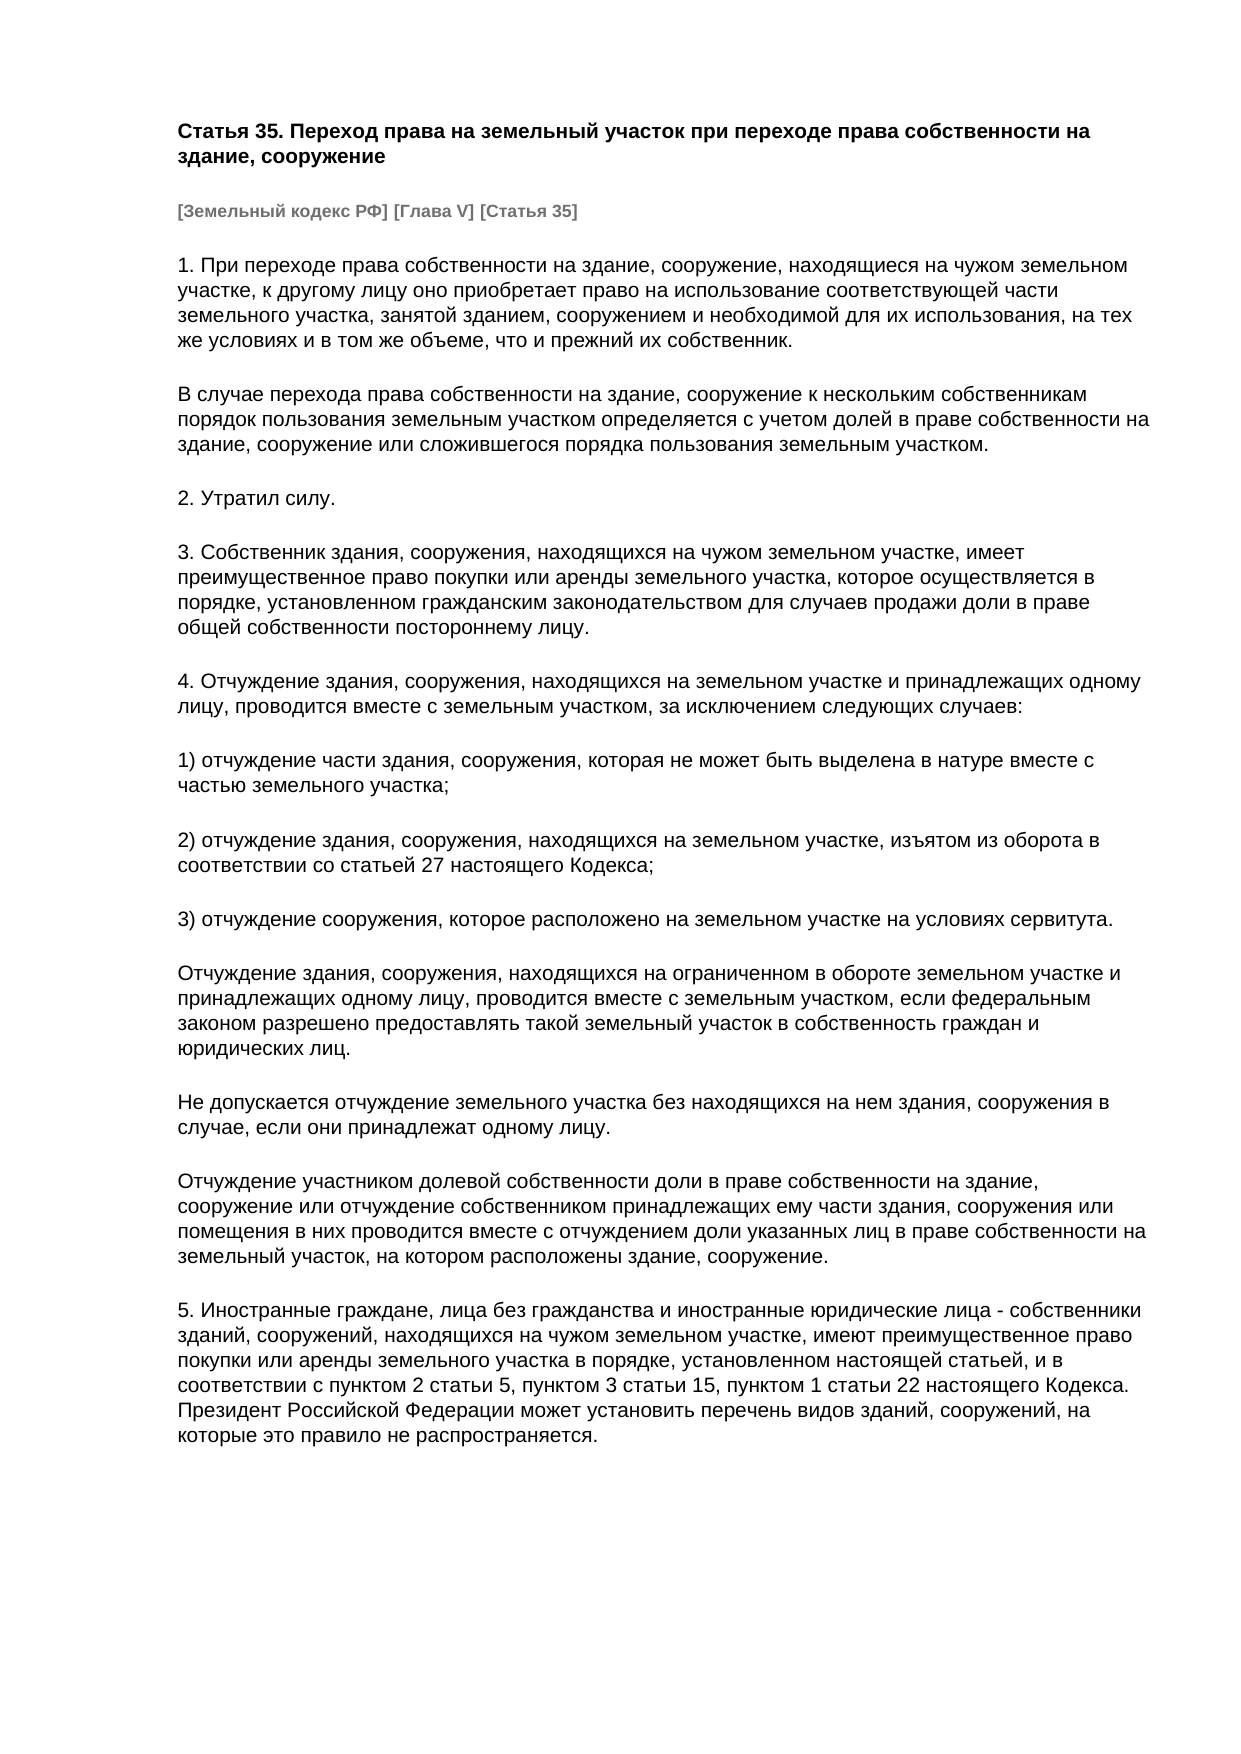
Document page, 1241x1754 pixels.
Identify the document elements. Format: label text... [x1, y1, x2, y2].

text 1. При переходе права собственности на здание, сооружение, находящиеся на чужом земельном участке, к другому лицу оно приобретает право на использование соответствующей части земельного участка, занятой зданием, сооружением и необходимой для их использования, на тех же условиях и в том же объеме, что и прежний их собственник. [177, 251, 1152, 351]
text В случае перехода права собственности на здание, сооружение к нескольким собственникам порядок пользования земельным участком определяется с учетом долей в праве собственности на здание, сооружение или сложившегося порядка пользования земельным участком. [177, 381, 1152, 456]
text [Земельный кодекс РФ] [Глава V] [Статья 35] [177, 197, 1152, 222]
text Отчуждение участником долевой собственности доли в праве собственности на здание, сооружение или отчуждение собственником принадлежащих ему части здания, сооружения или помещения в них проводится вместе с отчуждением доли указанных лиц в праве собственности на земельный участок, на котором расположены здание, сооружение. [177, 1168, 1152, 1268]
text 4. Отчуждение здания, сооружения, находящихся на земельном участке и принадлежащих одному лицу, проводится вместе с земельным участком, за исключением следующих случаев: [177, 668, 1152, 718]
text 5. Иностранные граждане, лица без гражданства и иностранные юридические лица - собственники зданий, сооружений, находящихся на чужом земельном участке, имеют преимущественное право покупки или аренды земельного участка в порядке, установленном настоящей статьей, и в соответствии с пунктом 2 статьи 5, пунктом 3 статьи 15, пунктом 1 статьи 22 настоящего Кодекса. Президент Российской Федерации может установить перечень видов зданий, сооружений, на которые это правило не распространяется. [177, 1297, 1152, 1447]
text Отчуждение здания, сооружения, находящихся на ограниченном в обороте земельном участке и принадлежащих одному лицу, проводится вместе с земельным участком, если федеральным законом разрешено предоставлять такой земельный участок в собственность граждан и юридических лиц. [177, 960, 1152, 1060]
text 1) отчуждение части здания, сооружения, которая не может быть выделена в натуре вместе с частью земельного участка; [177, 747, 1152, 797]
text Статья 35. Переход права на земельный участок при переходе права собственности на здание, сооружение [177, 118, 1152, 168]
text Не допускается отчуждение земельного участка без находящихся на нем здания, сооружения в случае, если они принадлежат одному лицу. [177, 1089, 1152, 1139]
text 2. Утратил силу. [177, 485, 1152, 510]
text 3. Собственник здания, сооружения, находящихся на чужом земельном участке, имеет преимущественное право покупки или аренды земельного участка, которое осуществляется в порядке, установленном гражданским законодательством для случаев продажи доли в праве общей собственности постороннему лицу. [177, 539, 1152, 639]
text 2) отчуждение здания, сооружения, находящихся на земельном участке, изъятом из оборота в соответствии со статьей 27 настоящего Кодекса; [177, 826, 1152, 876]
text 3) отчуждение сооружения, которое расположено на земельном участке на условиях сервитута. [177, 906, 1152, 931]
